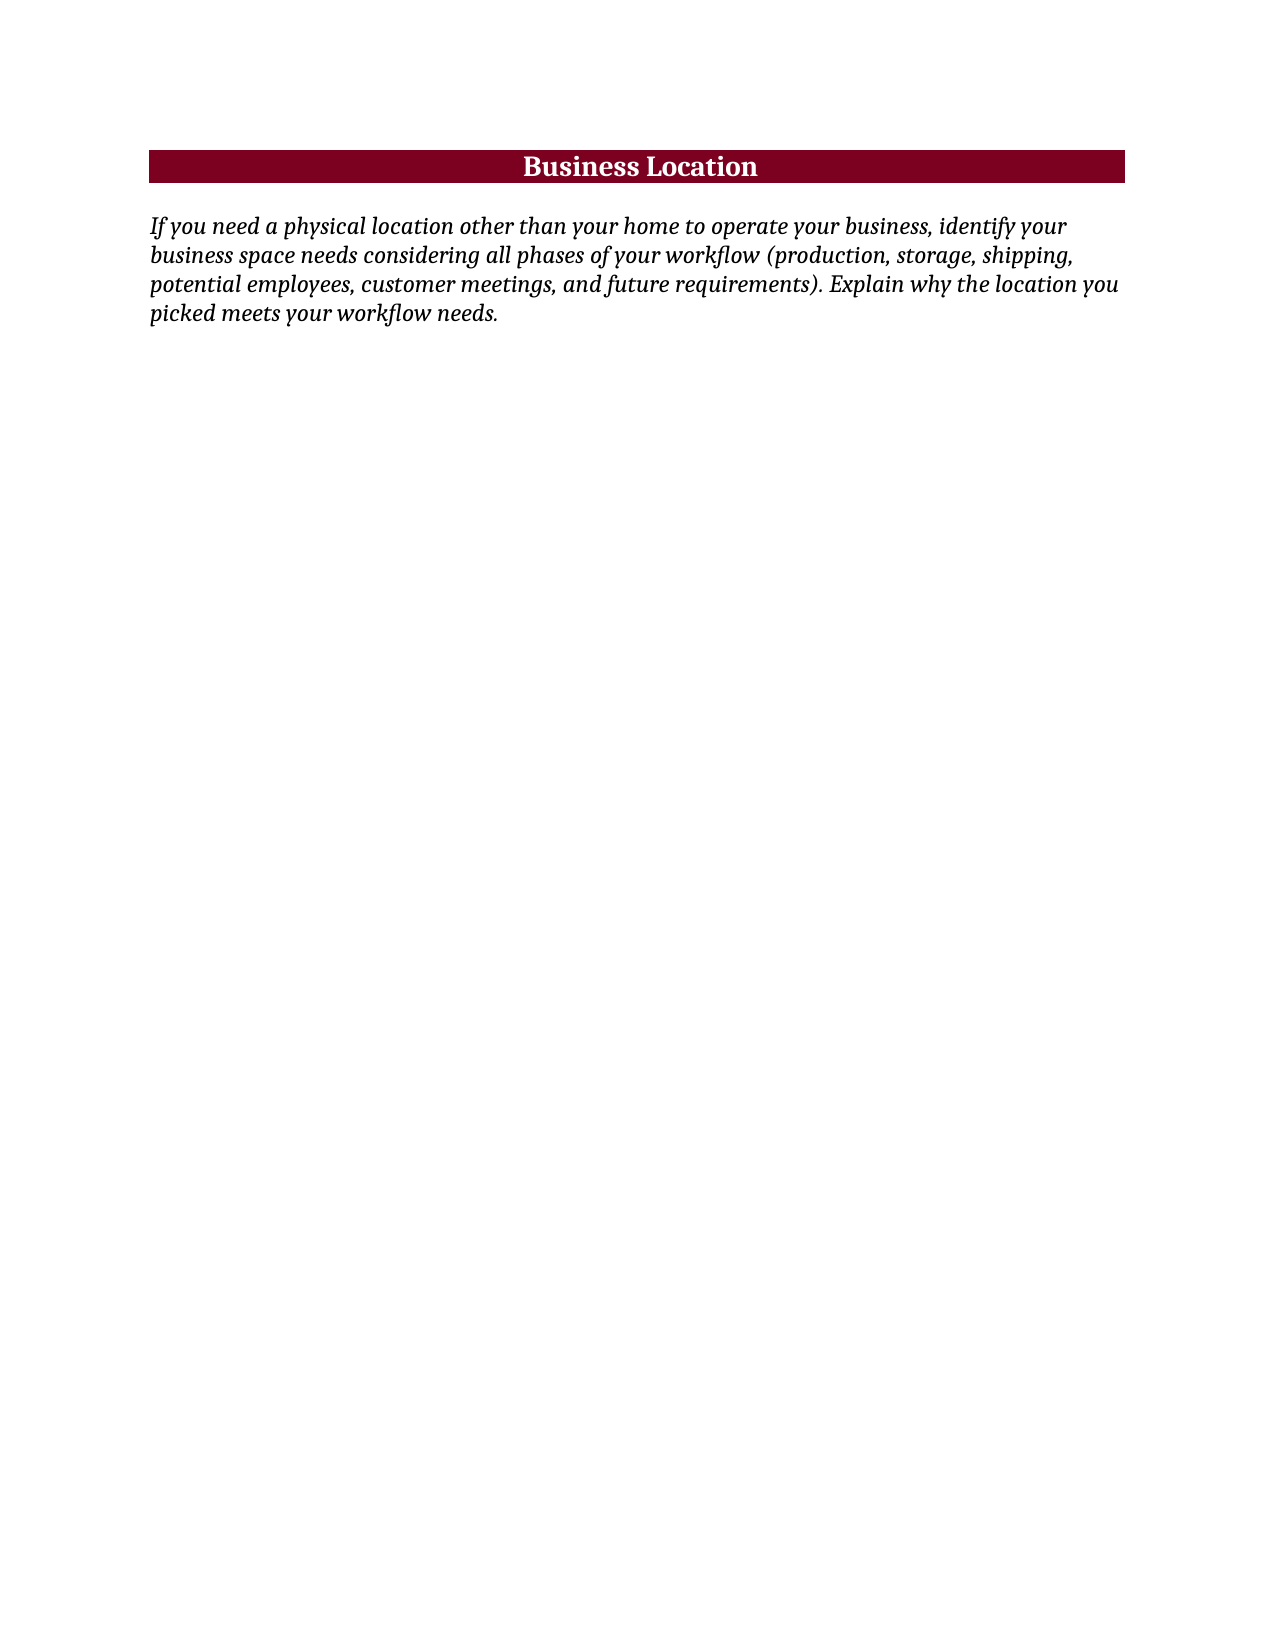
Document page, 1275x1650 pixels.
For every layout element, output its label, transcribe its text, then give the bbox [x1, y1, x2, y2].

text If you need a physical location other than your home to operate your business, identify your business space needs considering all phases of your workflow (production, storage, shipping, potential employees, customer meetings, and future requirements). Explain why the location you picked meets your workflow needs. [149, 212, 1125, 327]
text Business Location [149, 150, 1125, 183]
